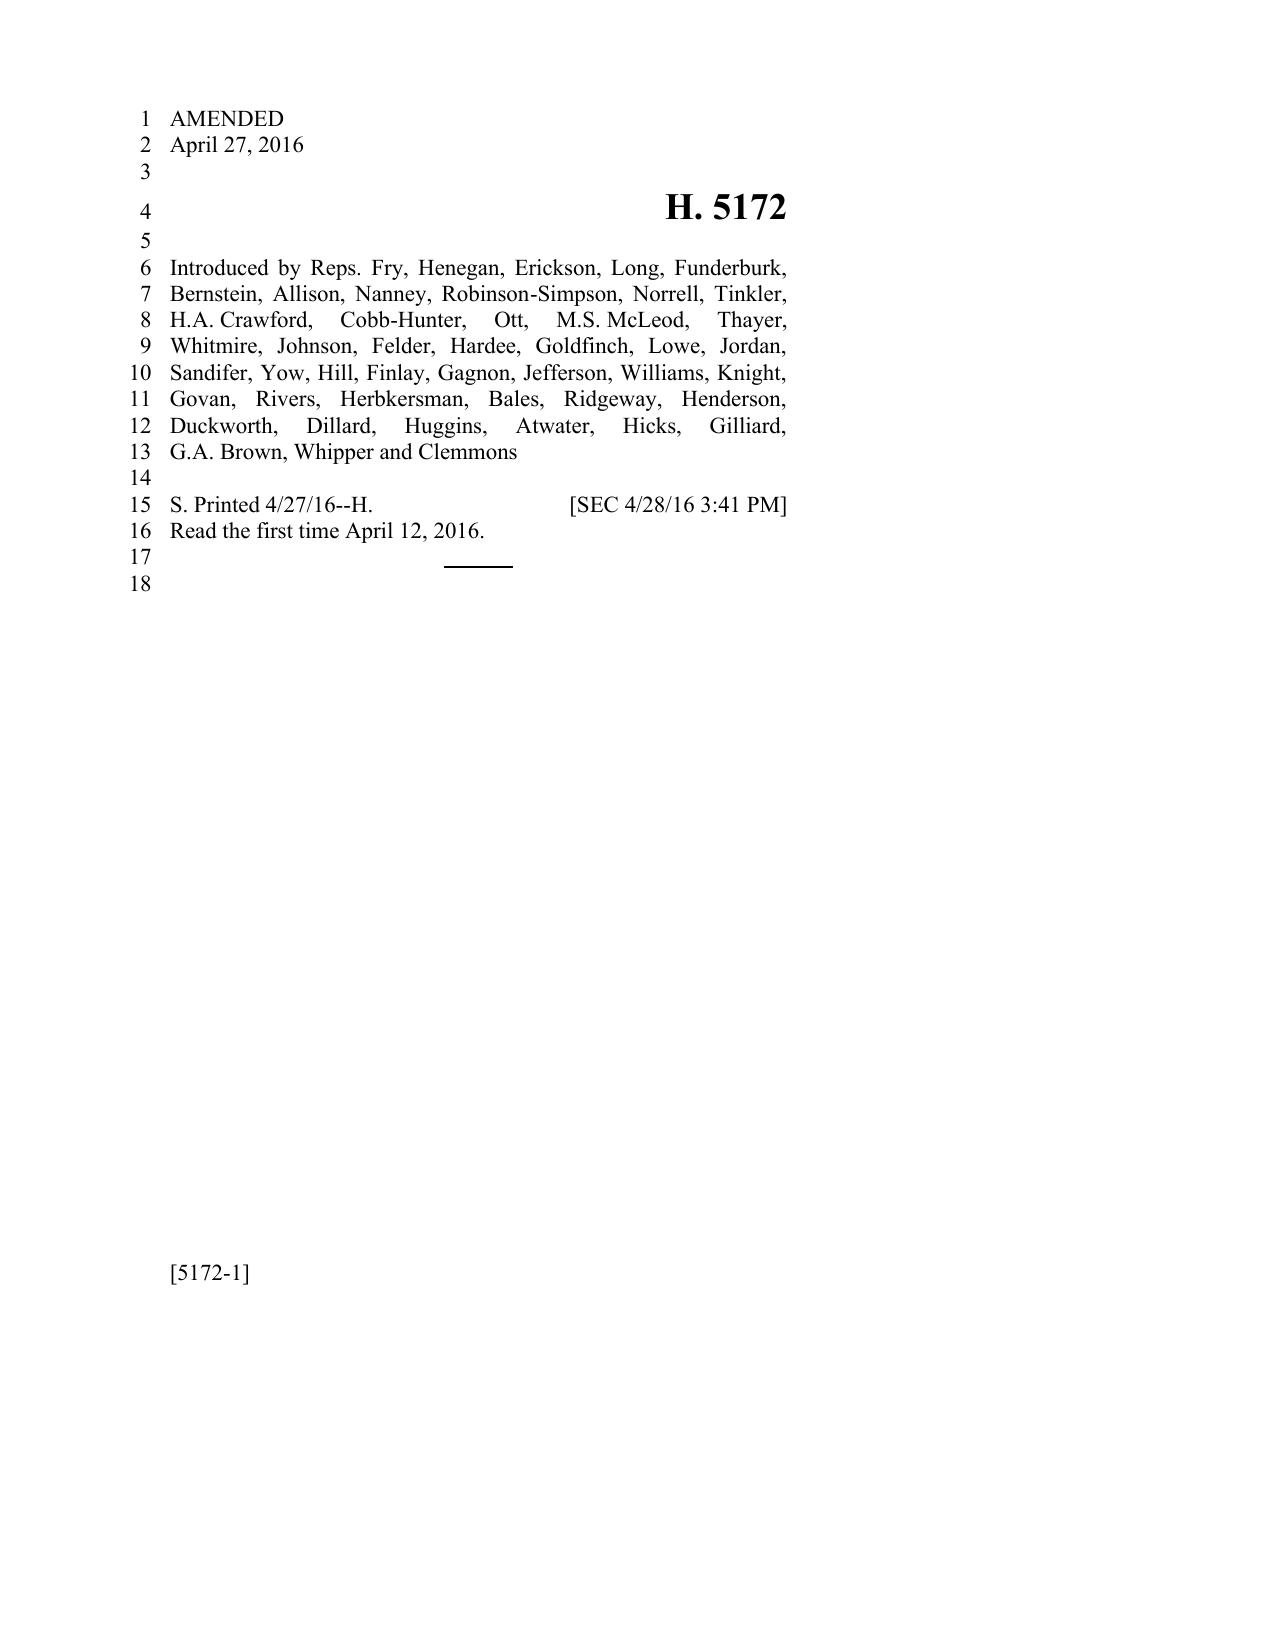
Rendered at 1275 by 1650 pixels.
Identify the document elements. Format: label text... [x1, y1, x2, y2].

text Introduced by Reps. Fry, Henegan, Erickson, Long, Funderburk, Bernstein, Allison, Nanney, Robinson-Simpson, Norrell, Tinkler, H.A. Crawford, Cobb-Hunter, Ott, M.S. McLeod, Thayer, Whitmire, Johnson, Felder, Hardee, Goldfinch, Lowe, Jordan, Sandifer, Yow, Hill, Finlay, Gagnon, Jefferson, Williams, Knight, Govan, Rivers, Herbkersman, Bales, Ridgeway, Henderson, Duckworth, Dillard, Huggins, Atwater, Hicks, Gilliard, G.A. Brown, Whipper and Clemmons [169, 253, 787, 464]
text April 27, 2016 [169, 131, 787, 158]
text H. 5172 [169, 184, 787, 227]
text S. Printed 4/27/16--H. [SEC 4/28/16 3:41 PM] [169, 491, 787, 517]
text AMENDED [169, 105, 787, 131]
text Read the first time April 12, 2016. [169, 517, 787, 543]
